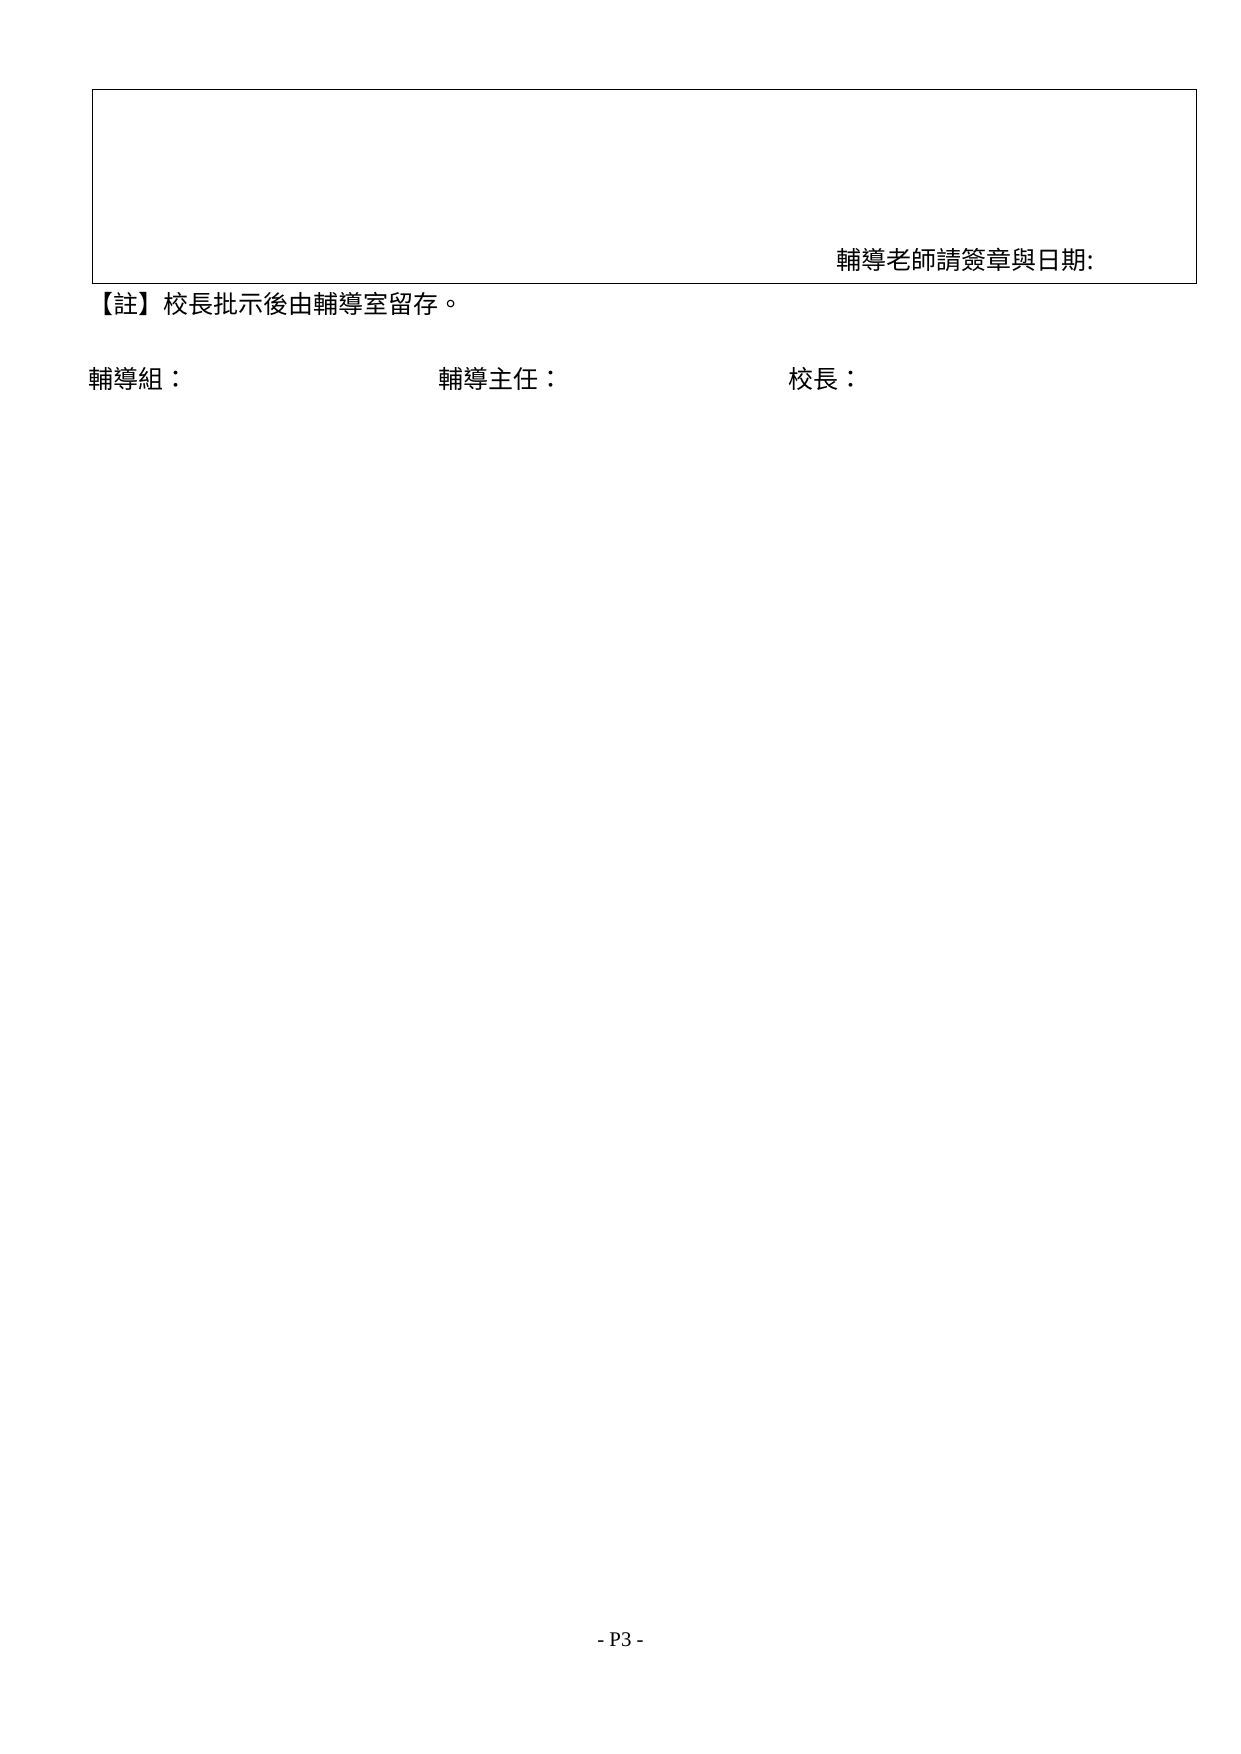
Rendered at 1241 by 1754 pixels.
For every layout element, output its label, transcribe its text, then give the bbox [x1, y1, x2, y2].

table_cell 輔導老師請簽章與日期: [93, 90, 1196, 283]
text 輔導組： 輔導主任： 校長： [89, 359, 1152, 396]
text 【註】校長批示後由輔導室留存。 [89, 284, 1152, 321]
